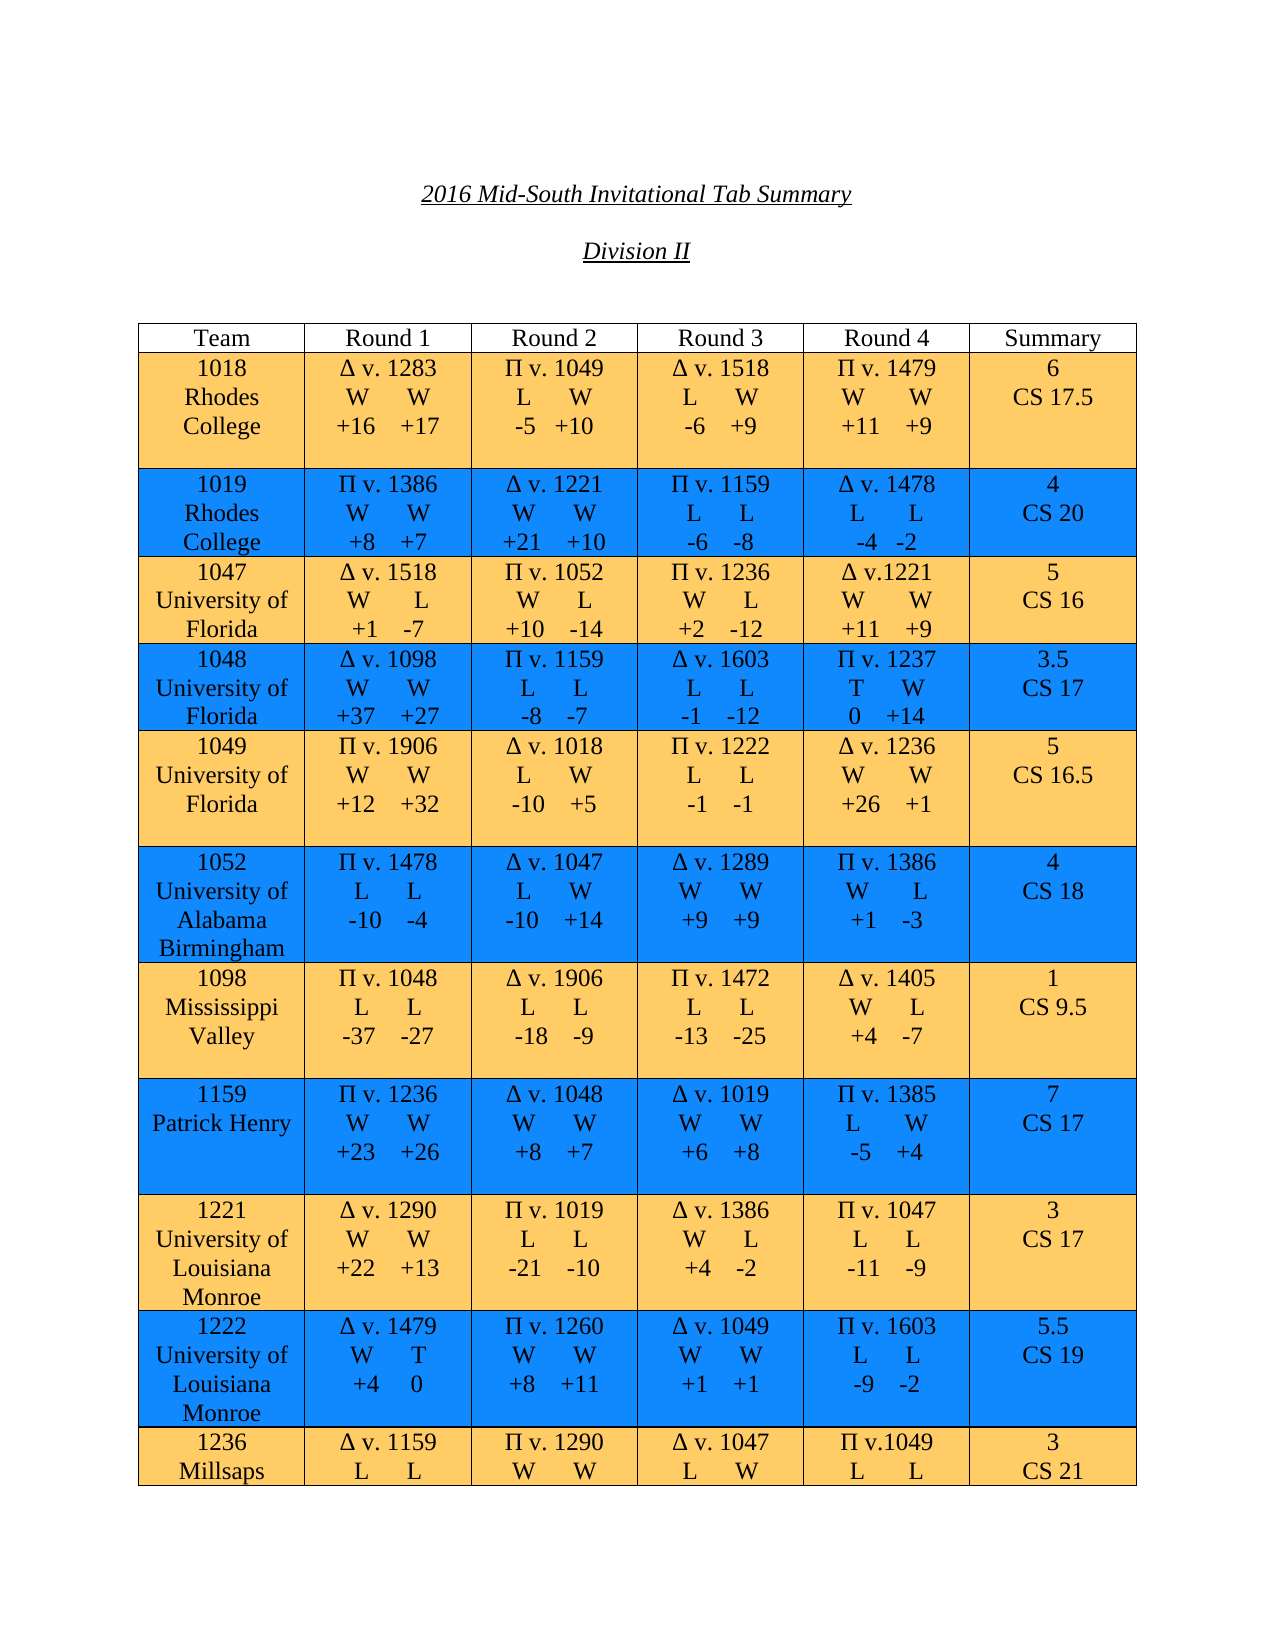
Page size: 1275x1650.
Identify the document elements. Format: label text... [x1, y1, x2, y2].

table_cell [472, 1428, 637, 1485]
table_cell Π v. 1159 L L -8 -7 [472, 644, 637, 730]
table_cell Δ v. 1405 W L +4 -7 [804, 963, 969, 1078]
table_cell 1047 University of Florida [139, 557, 304, 643]
table_cell Δ v. 1047 L W -10 +14 [472, 847, 637, 962]
table_cell Π v. 1386 W W +8 +7 [305, 469, 471, 556]
table_cell 1048 University of Florida [139, 644, 304, 730]
table_cell Δ v.1221 W W +11 +9 [804, 557, 969, 643]
table_cell Π v. 1472 L L -13 -25 [638, 963, 803, 1078]
table_cell Π v. 1906 W W +12 +32 [305, 731, 471, 846]
table_cell 1222 University of Louisiana Monroe [139, 1311, 304, 1426]
table_cell Π v. 1222 L L -1 -1 [638, 731, 803, 846]
table_cell Δ v. 1518 W L +1 -7 [305, 557, 471, 643]
table_cell Δ v. 1386 W L +4 -2 [638, 1195, 803, 1310]
text 2016 Mid-South Invitational Tab Summary [150, 179, 1125, 207]
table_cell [305, 1428, 471, 1485]
table_cell Δ v. 1048 W W +8 +7 [472, 1079, 637, 1194]
table_header Round 4 [804, 324, 969, 352]
table_cell Π v. 1479 W W +11 +9 [804, 353, 969, 468]
table_cell 5 CS 16.5 [970, 731, 1136, 846]
table_cell 4 CS 20 [970, 469, 1136, 556]
table_header Summary [970, 324, 1136, 352]
text Division II [150, 236, 1125, 265]
table_cell 1052 University of Alabama Birmingham [139, 847, 304, 962]
table_cell 3.5 CS 17 [970, 644, 1136, 730]
table_cell 1159 Patrick Henry [139, 1079, 304, 1194]
table_cell 4 CS 18 [970, 847, 1136, 962]
table_header Round 1 [305, 324, 471, 352]
table_cell 1098 Mississippi Valley [139, 963, 304, 1078]
table_cell 1 CS 9.5 [970, 963, 1136, 1078]
table_cell Δ v. 1603 L L -1 -12 [638, 644, 803, 730]
table_cell 7 CS 17 [970, 1079, 1136, 1194]
table_cell Π v. 1237 T W 0 +14 [804, 644, 969, 730]
table_cell 3 CS 21 [970, 1428, 1136, 1485]
table_cell 5.5 CS 19 [970, 1311, 1136, 1426]
table_cell Δ v. 1906 L L -18 -9 [472, 963, 637, 1078]
table_cell Δ v. 1019 W W +6 +8 [638, 1079, 803, 1194]
table_cell Δ v. 1518 L W -6 +9 [638, 353, 803, 468]
table_cell Π v. 1047 L L -11 -9 [804, 1195, 969, 1310]
table_cell 1018 Rhodes College [139, 353, 304, 468]
table_cell 5 CS 16 [970, 557, 1136, 643]
table_cell Π v. 1048 L L -37 -27 [305, 963, 471, 1078]
table_cell Δ v. 1098 W W +37 +27 [305, 644, 471, 730]
table_cell Π v. 1052 W L +10 -14 [472, 557, 637, 643]
table_header Round 3 [638, 324, 803, 352]
table_cell Π v. 1260 W W +8 +11 [472, 1311, 637, 1426]
table_cell Δ v. 1283 W W +16 +17 [305, 353, 471, 468]
table_cell Δ v. 1290 W W +22 +13 [305, 1195, 471, 1310]
table_cell Π v. 1385 L W -5 +4 [804, 1079, 969, 1194]
table_cell Δ v. 1289 W W +9 +9 [638, 847, 803, 962]
table_cell Π v. 1236 W L +2 -12 [638, 557, 803, 643]
table_cell Δ v. 1236 W W +26 +1 [804, 731, 969, 846]
table_cell Π v. 1386 W L +1 -3 [804, 847, 969, 962]
table_cell Δ v. 1221 W W +21 +10 [472, 469, 637, 556]
table_cell Π v. 1019 L L -21 -10 [472, 1195, 637, 1310]
table_cell 1049 University of Florida [139, 731, 304, 846]
table_cell 6 CS 17.5 [970, 353, 1136, 468]
table_cell Π v. 1478 L L -10 -4 [305, 847, 471, 962]
table_cell Π v. 1236 W W +23 +26 [305, 1079, 471, 1194]
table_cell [638, 1428, 803, 1485]
table_cell Δ v. 1018 L W -10 +5 [472, 731, 637, 846]
table_header Round 2 [472, 324, 637, 352]
table_cell Δ v. 1049 W W +1 +1 [638, 1311, 803, 1426]
table_cell Δ v. 1479 W T +4 0 [305, 1311, 471, 1426]
table_cell Π v.1049 L L -26 -1 [804, 1428, 969, 1485]
table_cell 1019 Rhodes College [139, 469, 304, 556]
table_cell Π v. 1159 L L -6 -8 [638, 469, 803, 556]
table_cell 1236 Millsaps [139, 1428, 304, 1485]
table_cell Δ v. 1478 L L -4 -2 [804, 469, 969, 556]
table_cell Π v. 1049 L W -5 +10 [472, 353, 637, 468]
table_cell 3 CS 17 [970, 1195, 1136, 1310]
table_cell Π v. 1603 L L -9 -2 [804, 1311, 969, 1426]
table_header Team [139, 324, 304, 352]
table_cell 1221 University of Louisiana Monroe [139, 1195, 304, 1310]
